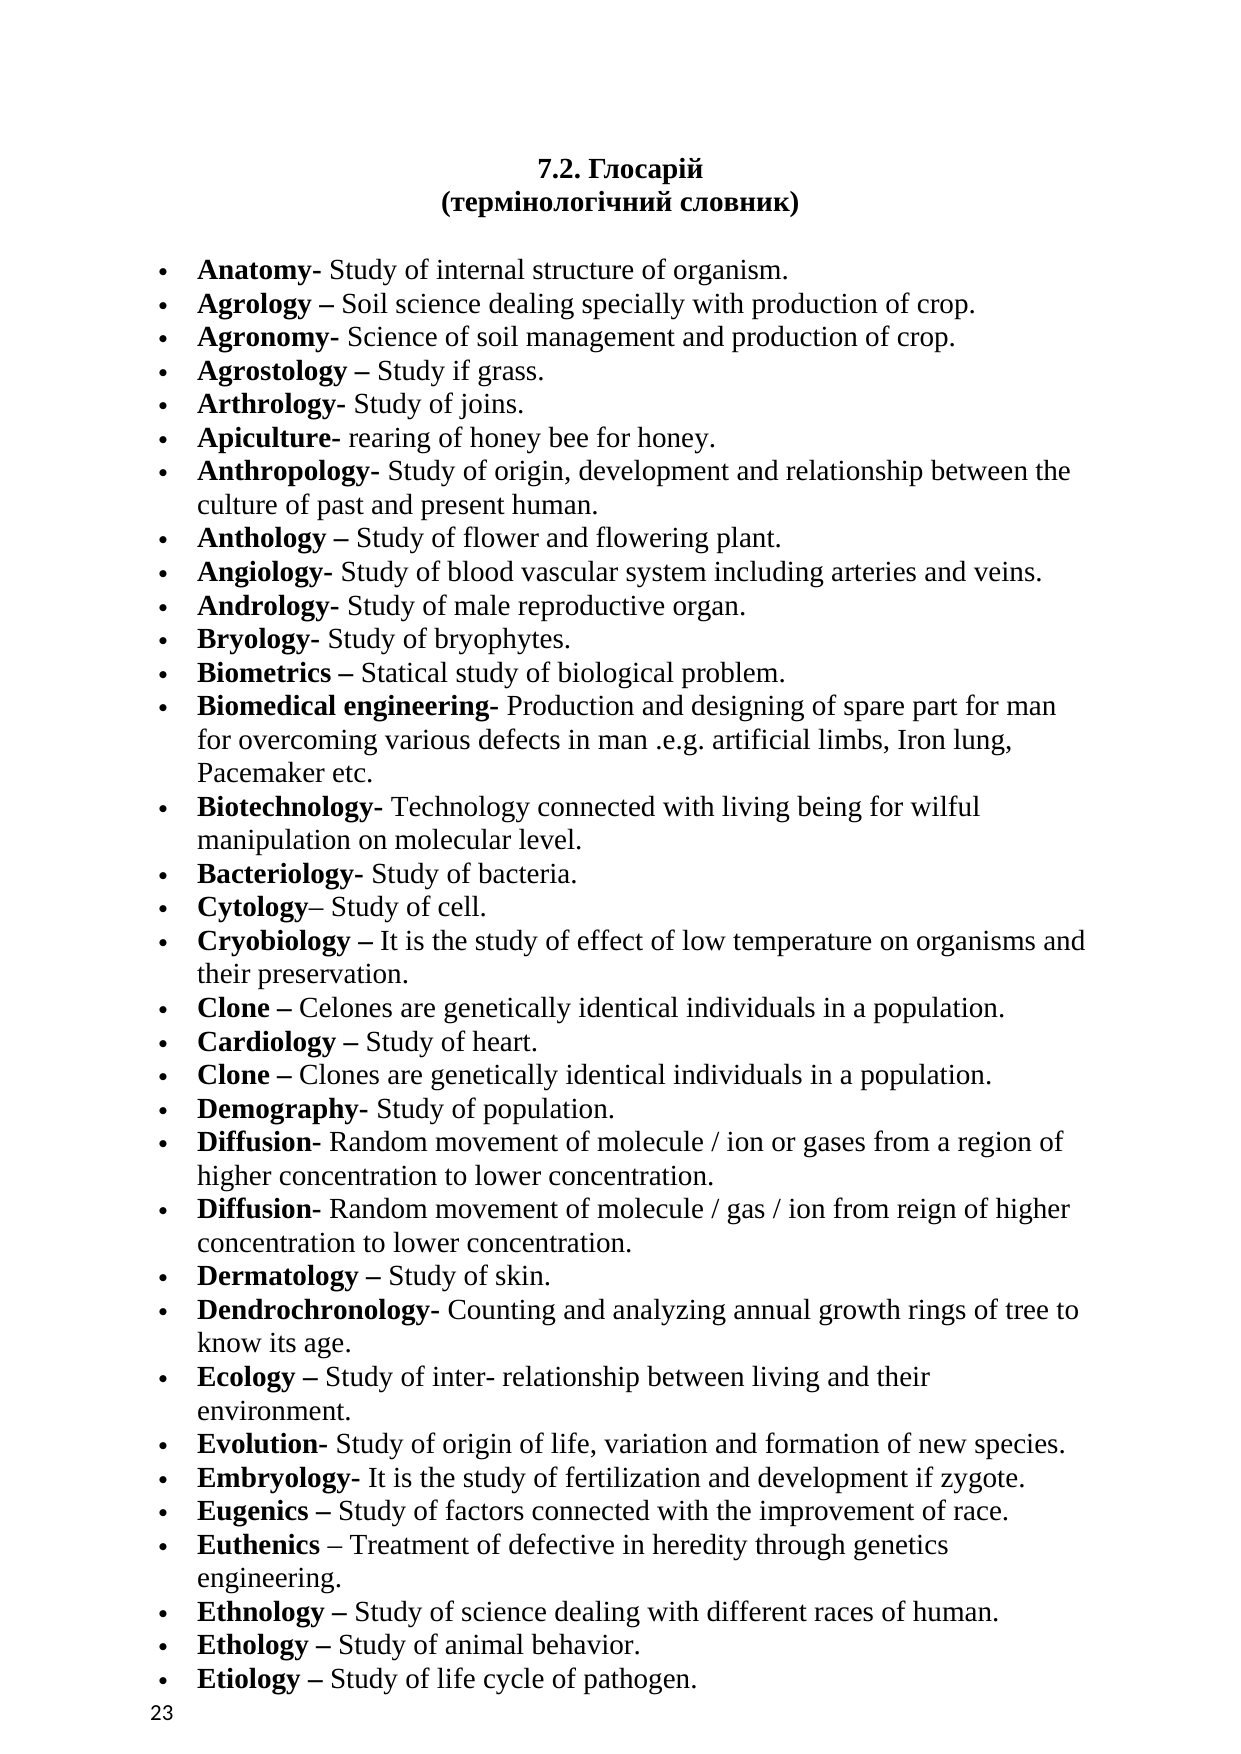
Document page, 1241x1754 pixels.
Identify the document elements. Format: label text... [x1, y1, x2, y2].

list Clone – Clones are genetically identical individuals in a population. [159, 1057, 1090, 1091]
list Clone – Celones are genetically identical individuals in a population. [159, 990, 1090, 1024]
list Agrostology – Study if grass. [159, 353, 1090, 386]
list Euthenics – Treatment of defective in heredity through genetics engineering. [159, 1527, 1090, 1594]
list Ecology – Study of inter- relationship between living and their environment. [159, 1359, 1090, 1426]
list Ethnology – Study of science dealing with different races of human. [159, 1594, 1090, 1627]
list Anthropology- Study of origin, development and relationship between the culture of past and present human. [159, 453, 1090, 521]
list Agrology – Soil science dealing specially with production of crop. [159, 286, 1090, 319]
list Agronomy- Science of soil management and production of crop. [159, 319, 1090, 353]
list Biomedical engineering- Production and designing of spare part for man for overcoming various defects in man .e.g. artificial limbs, Iron lung, Pacemaker etc. [159, 688, 1090, 789]
list Dendrochronology- Counting and analyzing annual growth rings of tree to know its age. [159, 1292, 1090, 1359]
subtitle 7.2. Глосарій [150, 151, 1090, 184]
list Angiology- Study of blood vascular system including arteries and veins. [159, 554, 1090, 588]
text (термінологічний словник) [150, 184, 1090, 218]
list Anthology – Study of flower and flowering plant. [159, 521, 1090, 554]
list Andrology- Study of male reproductive organ. [159, 588, 1090, 621]
list Demography- Study of population. [159, 1091, 1090, 1124]
list Anatomy- Study of internal structure of organism. [159, 252, 1090, 286]
list Diffusion- Random movement of molecule / ion or gases from a region of higher concentration to lower concentration. [159, 1124, 1090, 1191]
list Cytology– Study of cell. [159, 889, 1090, 923]
list Bacteriology- Study of bacteria. [159, 856, 1090, 889]
list Embryology- It is the study of fertilization and development if zygote. [159, 1460, 1090, 1493]
list Eugenics – Study of factors connected with the improvement of race. [159, 1493, 1090, 1527]
list Cardiology – Study of heart. [159, 1024, 1090, 1057]
list Evolution- Study of origin of life, variation and formation of new species. [159, 1426, 1090, 1460]
list Cryobiology – It is the study of effect of low temperature on organisms and their preservation. [159, 923, 1090, 990]
list Etiology – Study of life cycle of pathogen. [159, 1661, 1090, 1694]
list Biotechnology- Technology connected with living being for wilful manipulation on molecular level. [159, 789, 1090, 856]
list Ethology – Study of animal behavior. [159, 1627, 1090, 1661]
list Apiculture- rearing of honey bee for honey. [159, 420, 1090, 453]
list Arthrology- Study of joins. [159, 386, 1090, 420]
list Bryology- Study of bryophytes. [159, 621, 1090, 655]
list Biometrics – Statical study of biological problem. [159, 655, 1090, 688]
list Dermatology – Study of skin. [159, 1258, 1090, 1292]
list Diffusion- Random movement of molecule / gas / ion from reign of higher concentration to lower concentration. [159, 1191, 1090, 1258]
